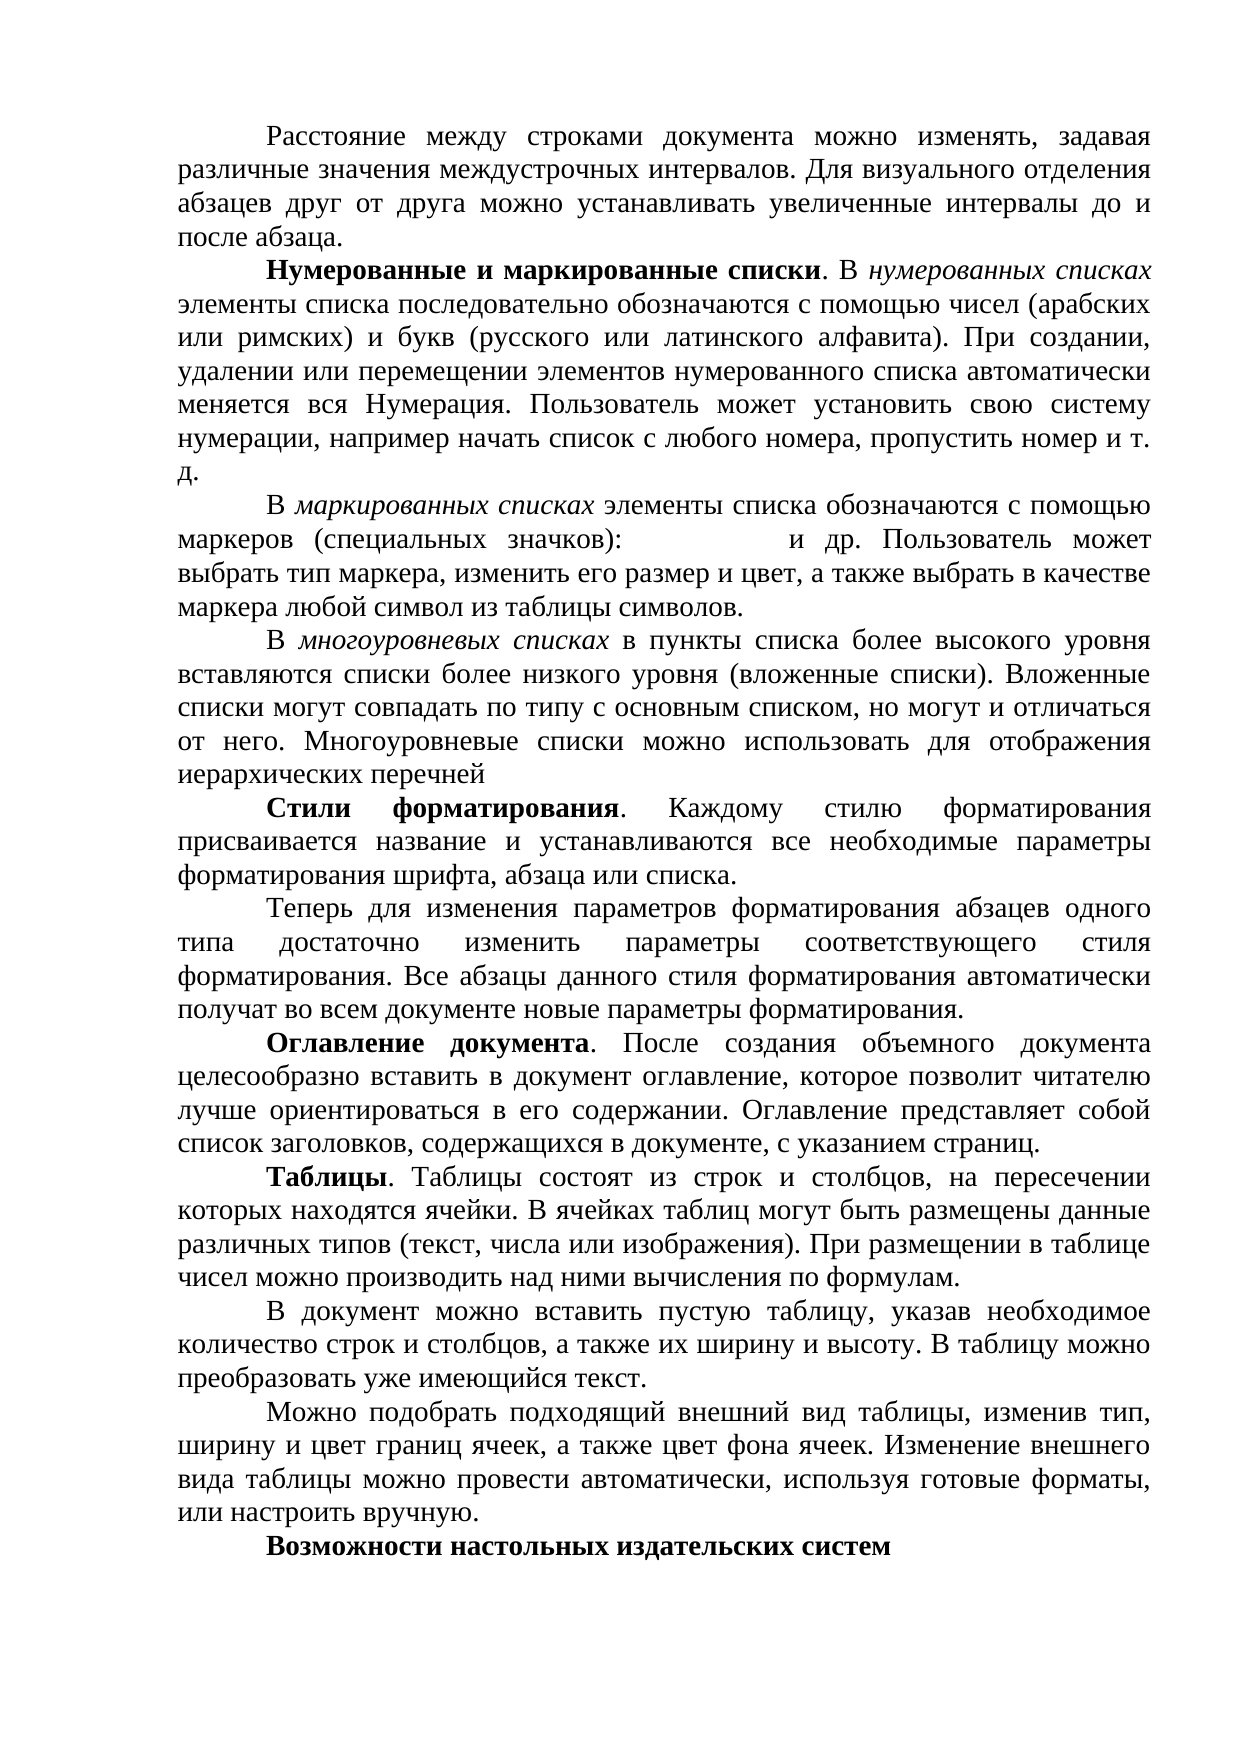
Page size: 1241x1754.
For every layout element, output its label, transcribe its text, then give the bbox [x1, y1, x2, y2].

text Расстояние между строками документа можно изменять, задавая различные значения междустрочных интервалов. Для визуального отделения абзацев друг от друга можно устанавливать увеличенные интервалы до и после абзаца. [177, 118, 1152, 252]
text Оглавление документа. После создания объемного документа целесообразно вставить в документ оглавление, которое позволит читателю лучше ориентироваться в его содержании. Оглавление представляет собой список заголовков, содержащихся в документе, с указанием страниц. [177, 1025, 1152, 1159]
text Таблицы. Таблицы состоят из строк и столбцов, на пересечении которых находятся ячейки. В ячейках таблиц могут быть размещены данные различных типов (текст, числа или изображения). При размещении в таблице чисел можно производить над ними вычисления по формулам. [177, 1159, 1152, 1293]
text Нумерованные и маркированные списки. В нумерованных списках элементы списка последовательно обозначаются с помощью чисел (арабских или римских) и букв (русского или латинского алфавита). При создании, удалении или перемещении элементов нумерованного списка автоматически меняется вся Нумерация. Пользователь может установить свою систему нумерации, например начать список с любого номера, пропустить номер и т. д. [177, 252, 1152, 487]
text Можно подобрать подходящий внешний вид таблицы, изменив тип, ширину и цвет границ ячеек, а также цвет фона ячеек. Изменение внешнего вида таблицы можно провести автоматически, используя готовые форматы, или настроить вручную. [177, 1394, 1152, 1528]
text Теперь для изменения параметров форматирования абзацев одного типа достаточно изменить параметры соответствующего стиля форматирования. Все абзацы данного стиля форматирования автоматически получат во всем документе новые параметры форматирования. [177, 891, 1152, 1025]
text В маркированных списках элементы списка обозначаются с помощью маркеров (специальных значков): и др. Пользователь может выбрать тип маркера, изменить его размер и цвет, а также выбрать в качестве маркера любой символ из таблицы символов. [177, 487, 1152, 622]
text Стили форматирования. Каждому стилю форматирования присваивается название и устанавливаются все необходимые параметры форматирования шрифта, абзаца или списка. [177, 790, 1152, 891]
text В многоуровневых списках в пункты списка более высокого уровня вставляются списки более низкого уровня (вложенные списки). Вложенные списки могут совпадать по типу с основным списком, но могут и отличаться от него. Многоуровневые списки можно использовать для отображения иерархических перечней [177, 622, 1152, 790]
text Возможности настольных издательских систем [177, 1528, 1152, 1561]
text В документ можно вставить пустую таблицу, указав необходимое количество строк и столбцов, а также их ширину и высоту. В таблицу можно преобразовать уже имеющийся текст. [177, 1293, 1152, 1394]
